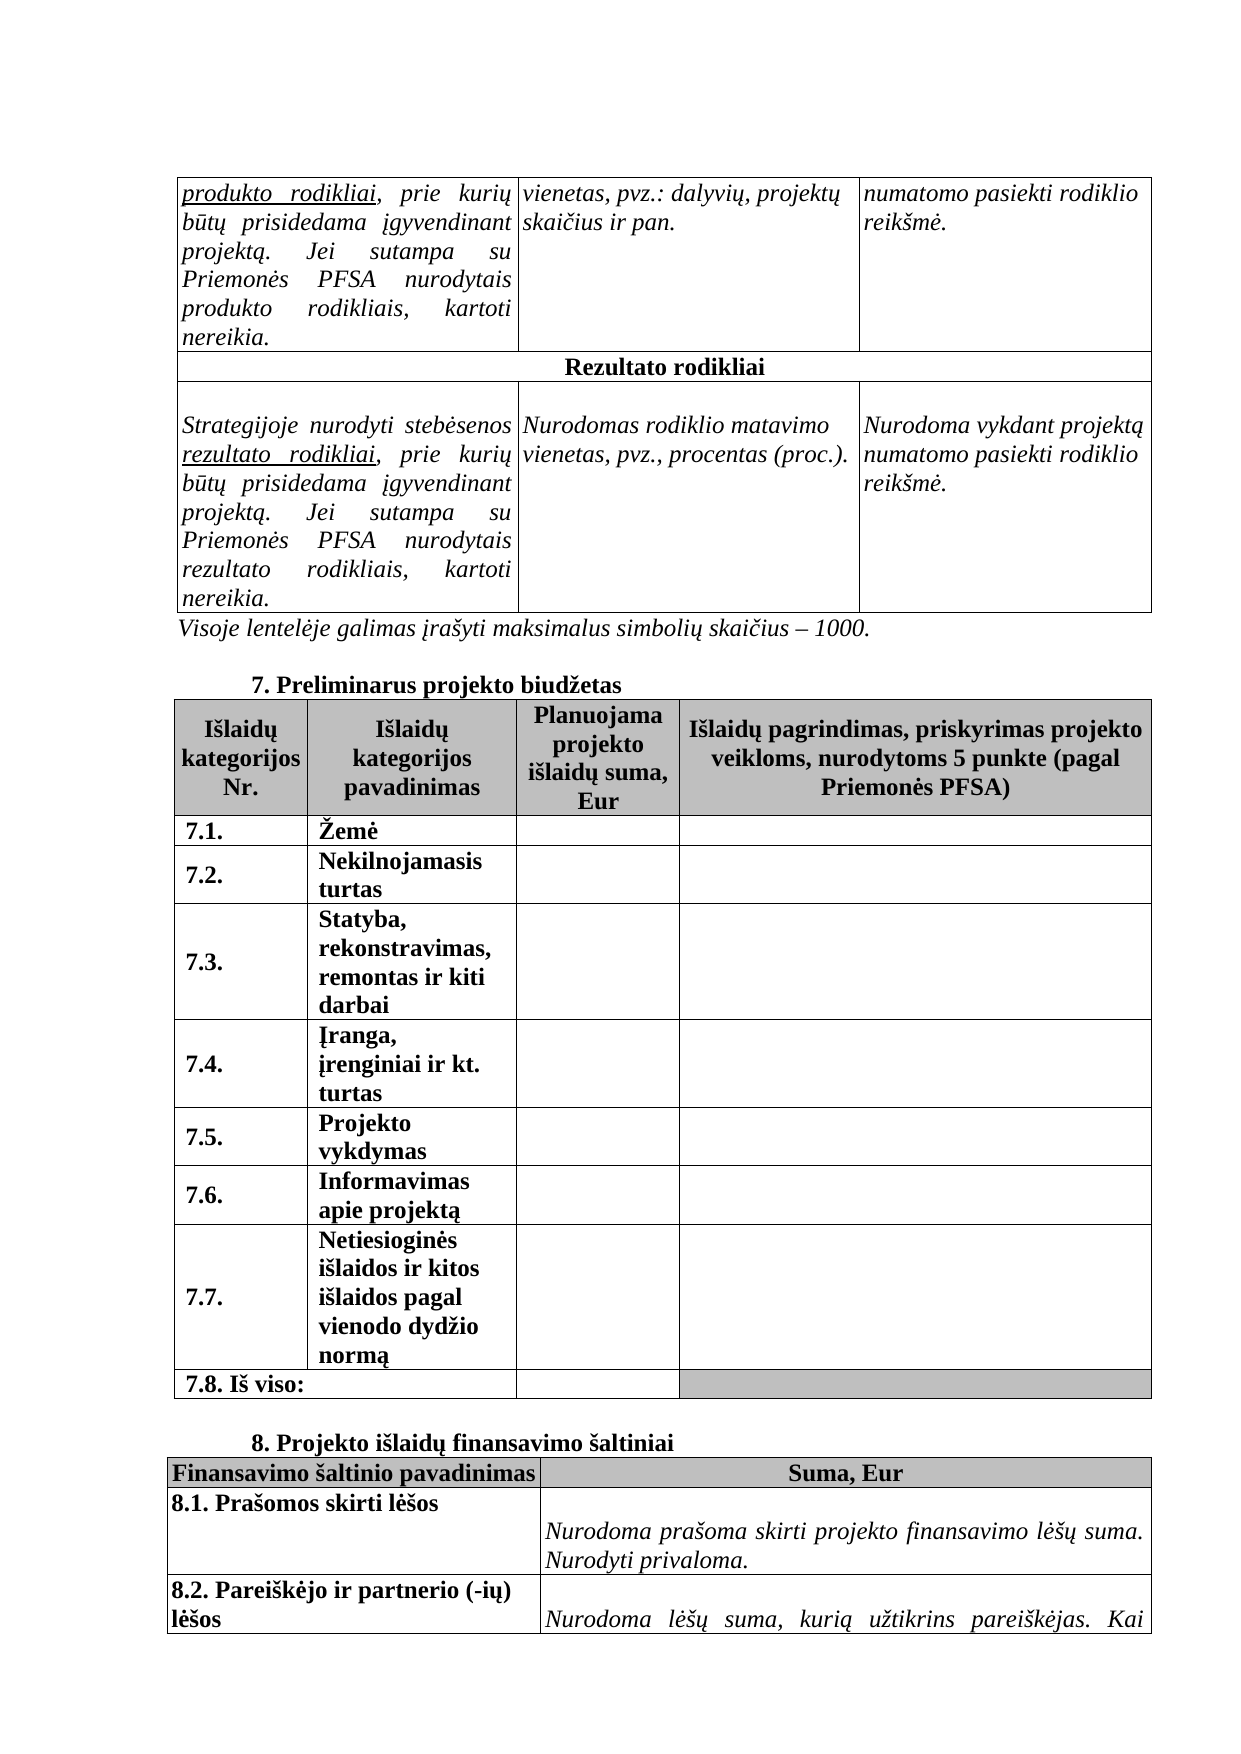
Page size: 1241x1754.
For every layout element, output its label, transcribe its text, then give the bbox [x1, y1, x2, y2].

table_cell Nurodomas rodiklio matavimo vienetas, pvz.: dalyvių, projektų skaičius ir pan. [519, 178, 859, 351]
table_cell Projekto vykdymas [308, 1108, 516, 1165]
table_cell 7.7. [175, 1225, 307, 1368]
table_cell [680, 1020, 1151, 1107]
table_cell 7.8. Iš viso: [175, 1370, 516, 1398]
table_cell 7.6. [175, 1166, 307, 1224]
table_header Suma, Eur [541, 1458, 1151, 1487]
table_cell [517, 1108, 679, 1165]
table_cell Nurodoma lėšų suma, kurią užtikrins pareiškėjas. Kai taikoma, nurodyti privaloma. Jeigu netaikoma – nurodyti „0“. [541, 1575, 1151, 1632]
table_cell [517, 904, 679, 1019]
table_cell Nekilnojamasis turtas [308, 846, 516, 903]
table_cell 7.5. [175, 1108, 307, 1165]
table_cell [517, 1166, 679, 1224]
table_cell Nurodoma vykdant projektą numatomo pasiekti rodiklio reikšmė. [860, 382, 1151, 612]
table_header Planuojama projekto išlaidų suma, Eur [517, 700, 679, 815]
table_cell Nurodoma prašoma skirti projekto finansavimo lėšų suma. Nurodyti privaloma. [541, 1488, 1151, 1574]
table_cell Žemė [308, 816, 516, 845]
table_cell [517, 816, 679, 845]
table_cell [680, 1370, 1151, 1398]
table_cell Strategijoje nurodyti stebėsenos rezultato rodikliai, prie kurių būtų prisidedama įgyvendinant projektą. Jei sutampa su Priemonės PFSA nurodytais rezultato rodikliais, kartoti nereikia. [178, 382, 518, 612]
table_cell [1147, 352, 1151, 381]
table_cell [680, 904, 1151, 1019]
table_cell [178, 178, 518, 351]
table_cell Nurodomas rodiklio matavimo vienetas, pvz., procentas (proc.). [519, 382, 859, 612]
table_cell 7.4. [175, 1020, 307, 1107]
table_cell [680, 1225, 1151, 1368]
table_header Išlaidų kategorijos pavadinimas [308, 700, 516, 815]
table_cell [680, 816, 1151, 845]
table_cell [517, 846, 679, 903]
table_cell Nurodoma vykdant projektą numatomo pasiekti rodiklio reikšmė. [860, 178, 1151, 351]
text 7. Preliminarus projekto biudžetas [177, 670, 1181, 699]
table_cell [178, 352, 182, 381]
table_cell Įranga, įrenginiai ir kt. turtas [308, 1020, 516, 1107]
text 8. Projekto išlaidų finansavimo šaltiniai [177, 1428, 1181, 1457]
table_cell [517, 1370, 679, 1398]
table_cell Statyba, rekonstravimas, remontas ir kiti darbai [308, 904, 516, 1019]
table_cell 7.2. [175, 846, 307, 903]
table_cell [680, 1166, 1151, 1224]
table_cell [517, 1225, 679, 1368]
text Visoje lentelėje galimas įrašyti maksimalus simbolių skaičius – 1000. [177, 613, 1181, 641]
table_header Išlaidų kategorijos Nr. [175, 700, 307, 815]
table_cell 7.3. [175, 904, 307, 1019]
table_cell [680, 846, 1151, 903]
table_cell 7.1. [175, 816, 307, 845]
table_cell Informavimas apie projektą [308, 1166, 516, 1224]
table_cell Netiesioginės išlaidos ir kitos išlaidos pagal vienodo dydžio normą [308, 1225, 516, 1368]
table_cell [680, 1108, 1151, 1165]
table_header Išlaidų pagrindimas, priskyrimas projekto veikloms, nurodytoms 5 punkte (pagal Priemonės PFSA) [680, 700, 1151, 815]
table_cell 8.1. Prašomos skirti lėšos [168, 1488, 540, 1574]
table_header Finansavimo šaltinio pavadinimas [168, 1458, 540, 1487]
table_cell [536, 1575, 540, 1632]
table_cell [517, 1020, 679, 1107]
